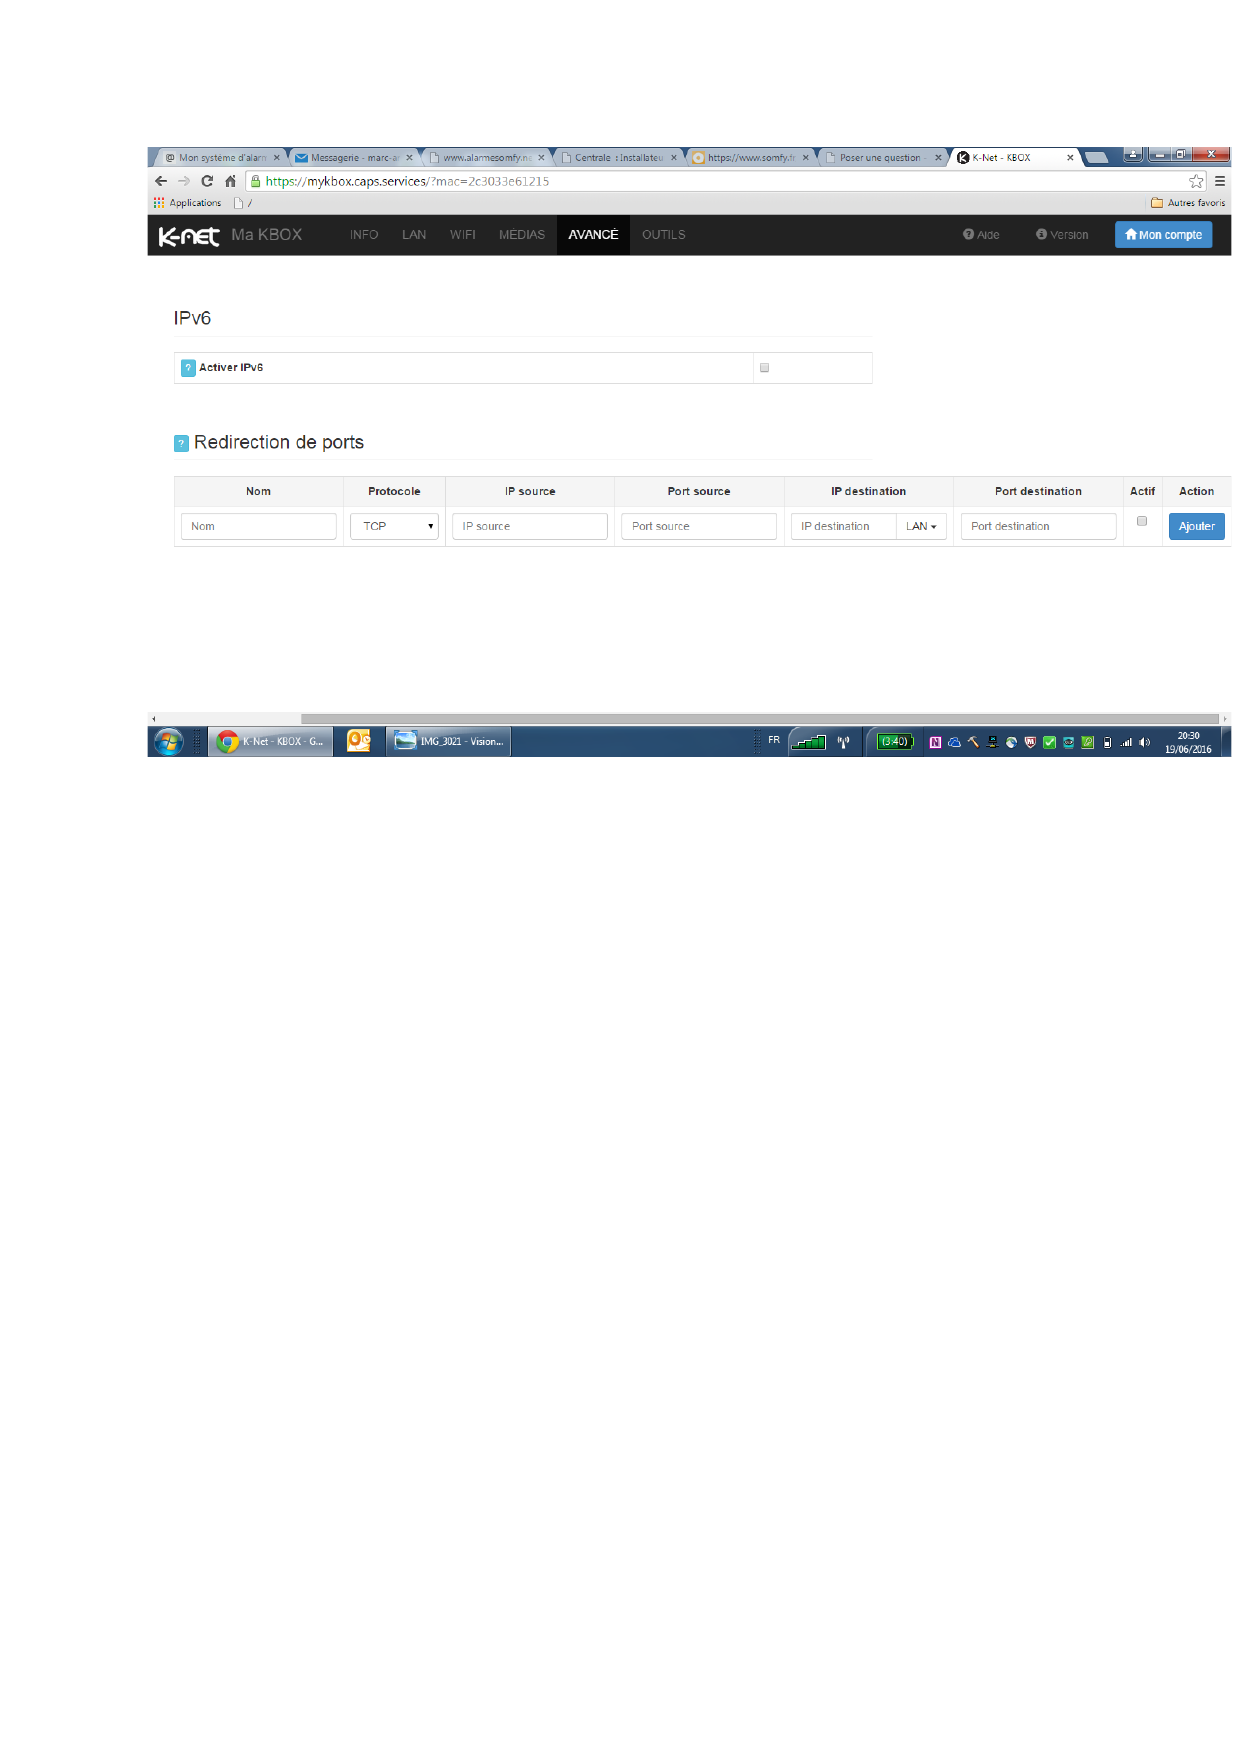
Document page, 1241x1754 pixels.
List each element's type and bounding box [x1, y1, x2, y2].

picture [147, 147, 1232, 757]
